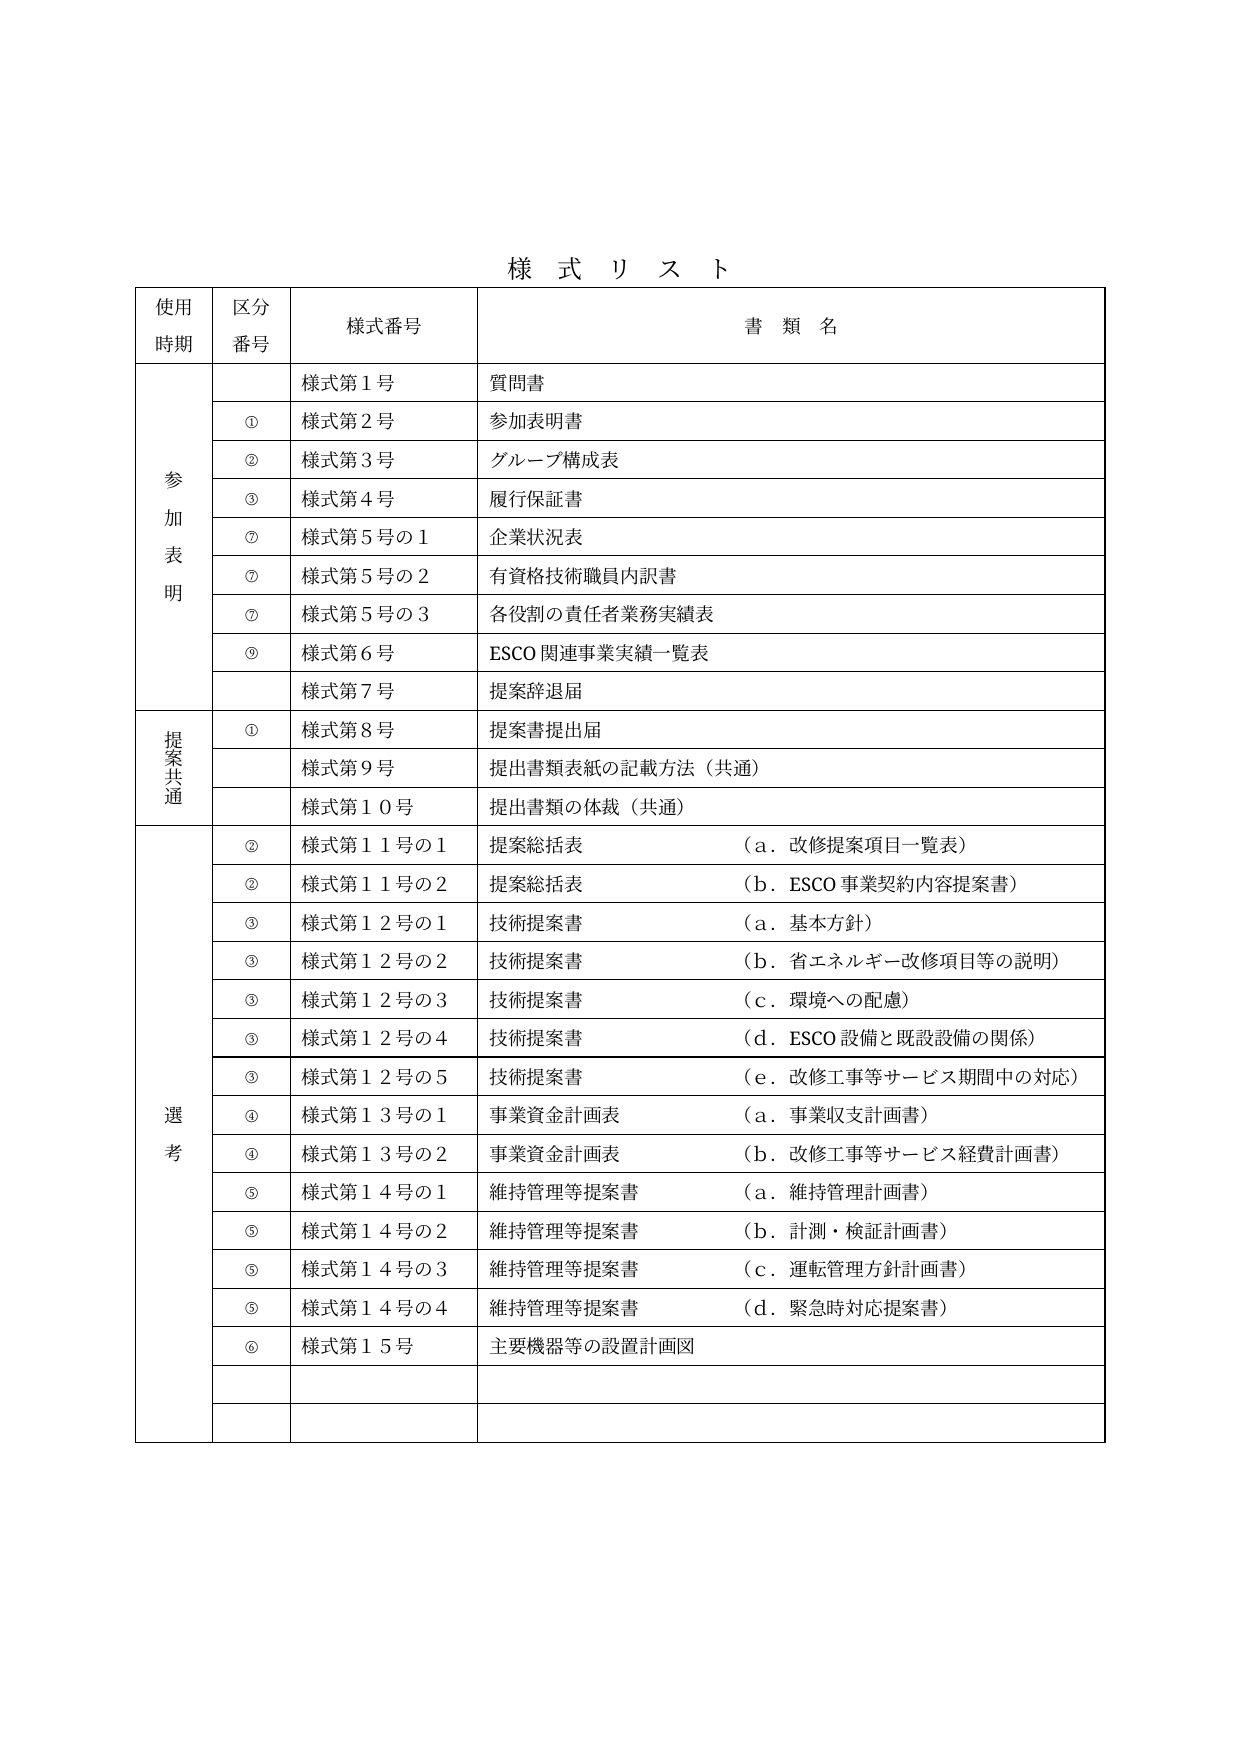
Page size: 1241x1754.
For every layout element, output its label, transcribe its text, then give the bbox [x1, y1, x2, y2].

table_cell 事業資金計画表 （ａ．事業収支計画書） [478, 1096, 1104, 1133]
table_cell ⑨ [213, 634, 290, 671]
table_cell 質問書 [478, 364, 1104, 401]
table_cell ⑦ [213, 518, 290, 555]
table_header 書 類 名 [478, 288, 1104, 363]
table_cell ⑤ [213, 1250, 290, 1288]
table_cell 様式第１２号の５ [291, 1058, 477, 1095]
table_cell ③ [213, 479, 290, 517]
table_cell 様式第５号の２ [291, 556, 477, 594]
table_cell 技術提案書 （ａ．基本方針） [478, 903, 1104, 941]
table_cell 技術提案書 （ｃ．環境への配慮） [478, 980, 1104, 1018]
table_cell ③ [213, 1019, 290, 1056]
table_cell ④ [213, 1096, 290, 1133]
table_cell 様式第１号 [291, 364, 477, 401]
table_cell 様式第２号 [291, 402, 477, 440]
table_cell 提出書類表紙の記載方法（共通） [478, 749, 1104, 787]
table_cell 様式第９号 [291, 749, 477, 787]
table_cell 様式第１２号の２ [291, 942, 477, 979]
table_cell 有資格技術職員内訳書 [478, 556, 1104, 594]
table_cell 様式第１５号 [291, 1327, 477, 1365]
table_cell 様式第８号 [291, 711, 477, 748]
table_cell ① [213, 711, 290, 748]
table_cell 様式第１０号 [291, 788, 477, 825]
table_cell 提案書提出届 [478, 711, 1104, 748]
table_cell 提案総括表 （ａ．改修提案項目一覧表） [478, 826, 1104, 864]
table_cell [213, 1366, 290, 1403]
table_cell 様式第１４号の４ [291, 1289, 477, 1326]
table_cell 様式第７号 [291, 672, 477, 709]
table_cell ⑤ [213, 1289, 290, 1326]
table_cell 参 加 表 明 [136, 401, 212, 671]
table_cell グループ構成表 [478, 441, 1104, 478]
table_cell [478, 1366, 1104, 1403]
table_cell 様式第１２号の３ [291, 980, 477, 1018]
table_cell 様式第４号 [291, 479, 477, 517]
table_cell ⑥ [213, 1327, 290, 1365]
table_cell 各役割の責任者業務実績表 [478, 595, 1104, 632]
table_cell 維持管理等提案書 （ｄ．緊急時対応提案書） [478, 1289, 1104, 1326]
table_cell ② [213, 826, 290, 864]
table_cell 提出書類の体裁（共通） [478, 788, 1104, 825]
table_cell 参加表明書 [478, 402, 1104, 440]
table_cell [213, 1404, 290, 1442]
table_cell 技術提案書 （ｅ．改修工事等サービス期間中の対応） [478, 1058, 1104, 1095]
table_header 区分番号 [213, 288, 290, 363]
table_cell 様式第３号 [291, 441, 477, 478]
table_cell ③ [213, 980, 290, 1018]
table_cell ② [213, 865, 290, 902]
table_cell ① [213, 402, 290, 440]
table_cell [136, 364, 212, 401]
table_cell [136, 671, 212, 709]
table_cell 事業資金計画表 （ｂ．改修工事等サービス経費計画書） [478, 1135, 1104, 1172]
table_cell ⑦ [213, 595, 290, 632]
table_cell 様式第５号の３ [291, 595, 477, 632]
table_cell ⑦ [213, 556, 290, 594]
table_cell 技術提案書 （ｂ．省エネルギー改修項目等の説明） [478, 942, 1104, 979]
table_cell 様式第１３号の２ [291, 1135, 477, 1172]
table_cell ③ [213, 903, 290, 941]
table_cell [291, 1366, 477, 1403]
table_cell [291, 1404, 477, 1442]
table_cell 様式第１４号の３ [291, 1250, 477, 1288]
table_cell [213, 749, 290, 787]
table_cell ③ [213, 942, 290, 979]
table_cell 様式第１３号の１ [291, 1096, 477, 1133]
table_cell 企業状況表 [478, 518, 1104, 555]
table_cell 提案総括表 （ｂ．ESCO事業契約内容提案書） [478, 865, 1104, 902]
table_cell 主要機器等の設置計画図 [478, 1327, 1104, 1365]
table_cell [213, 364, 290, 401]
table_cell 様式第１１号の２ [291, 865, 477, 902]
table_cell 様式第１１号の１ [291, 826, 477, 864]
table_cell 維持管理等提案書 （ｂ．計測・検証計画書） [478, 1212, 1104, 1249]
table_cell ③ [213, 1058, 290, 1095]
table_header 様式番号 [291, 288, 477, 363]
table_cell [213, 672, 290, 709]
table_cell 様式第１２号の４ [291, 1019, 477, 1056]
table_cell 提案辞退届 [478, 672, 1104, 709]
table_cell 様式第５号の１ [291, 518, 477, 555]
text 様 式 リ ス ト [118, 249, 1122, 287]
table_cell 技術提案書 （ｄ．ESCO設備と既設設備の関係） [478, 1019, 1104, 1056]
table_header 使用時期 [136, 288, 212, 363]
table_cell 選 考 [136, 826, 212, 1442]
table_cell 様式第１２号の１ [291, 903, 477, 941]
table_cell ② [213, 441, 290, 478]
table_cell 提案共通 [136, 711, 212, 825]
table_cell [478, 1404, 1104, 1442]
table_cell [213, 788, 290, 825]
table_cell ④ [213, 1135, 290, 1172]
table_cell 様式第６号 [291, 634, 477, 671]
table_cell ⑤ [213, 1173, 290, 1211]
table_cell 履行保証書 [478, 479, 1104, 517]
table_cell 維持管理等提案書 （ａ．維持管理計画書） [478, 1173, 1104, 1211]
table_cell 様式第１４号の１ [291, 1173, 477, 1211]
table_cell 様式第１４号の２ [291, 1212, 477, 1249]
table_cell ESCO関連事業実績一覧表 [478, 634, 1104, 671]
table_cell ⑤ [213, 1212, 290, 1249]
table_cell 維持管理等提案書 （ｃ．運転管理方針計画書） [478, 1250, 1104, 1288]
